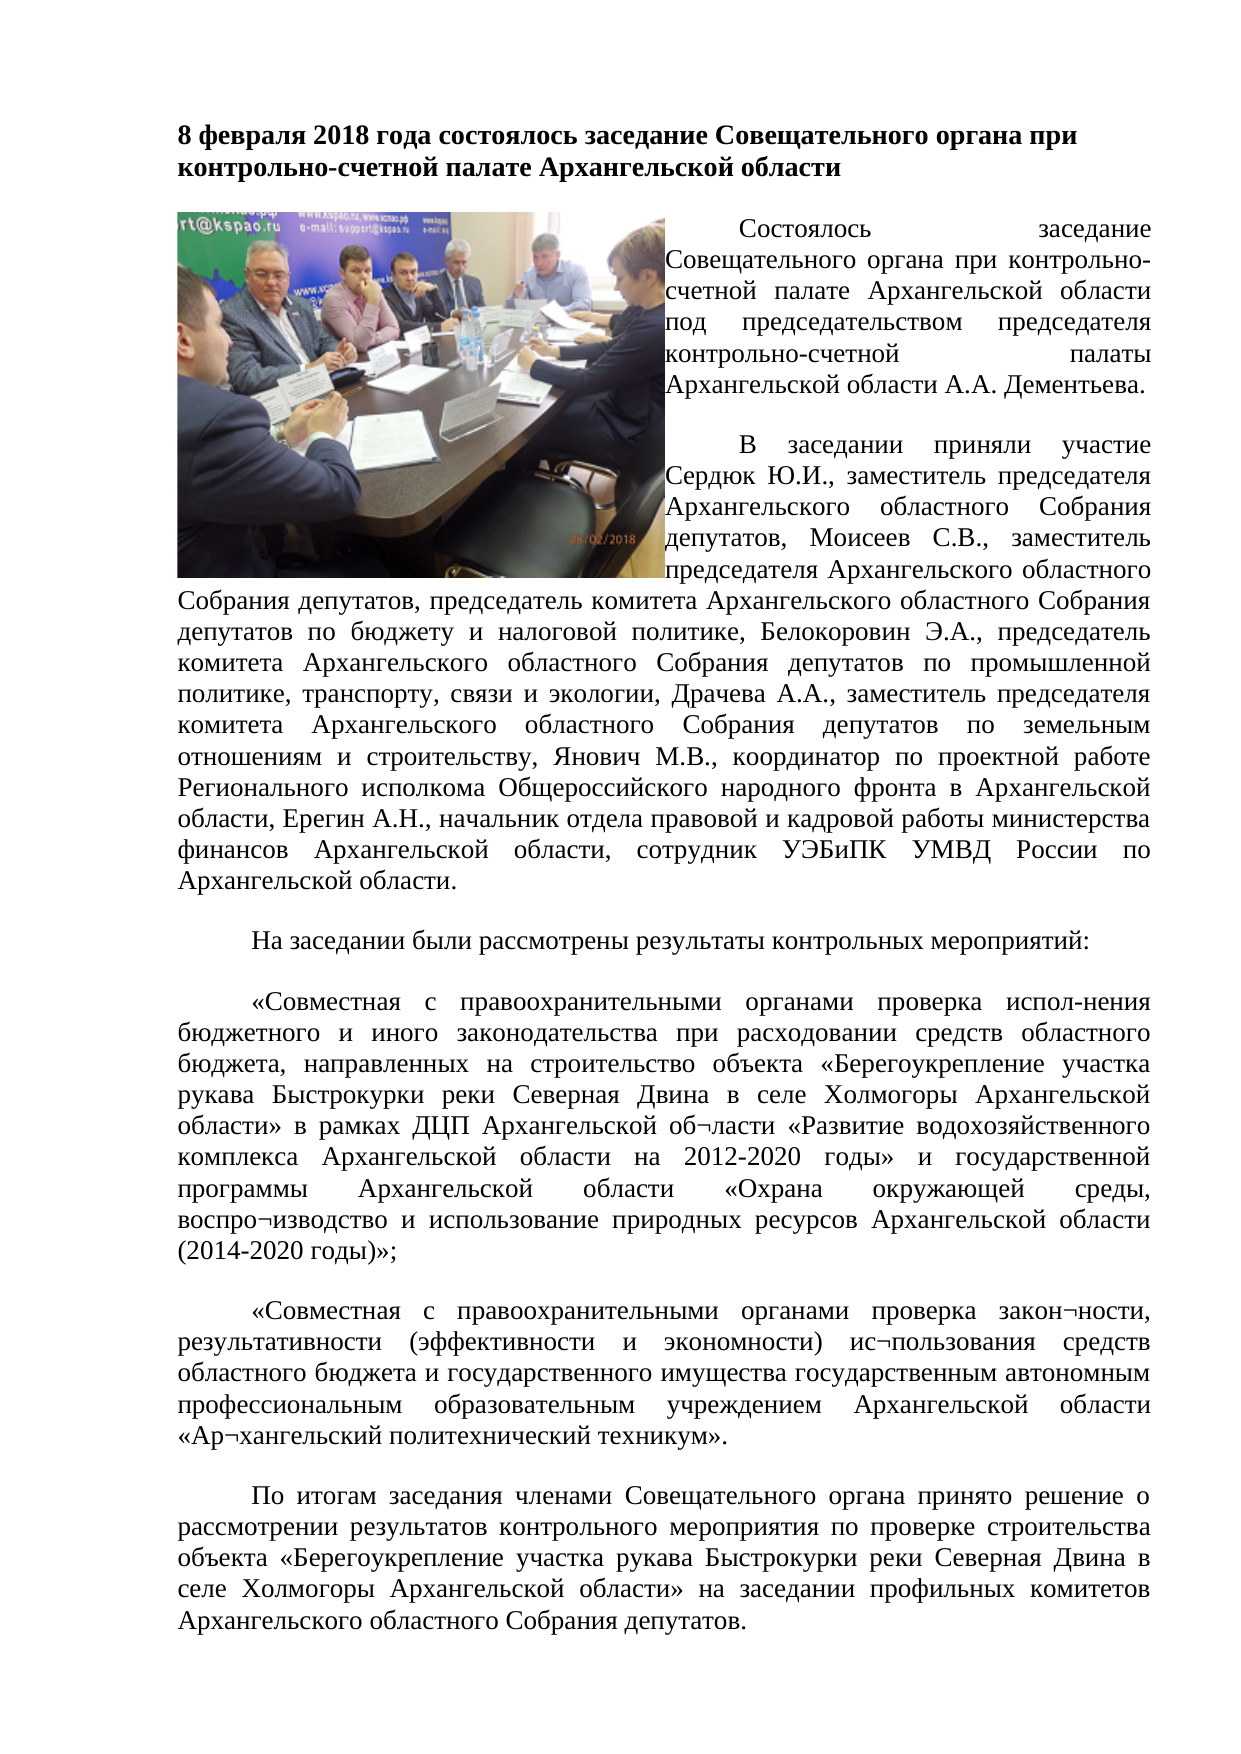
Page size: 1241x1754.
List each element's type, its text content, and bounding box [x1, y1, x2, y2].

text Состоялось заседание Совещательного органа при контрольно-счетной палате Архангельской области под председательством председателя контрольно-счетной палаты Архангельской области А.А. Дементьева. [665, 212, 1152, 399]
text На заседании были рассмотрены результаты контрольных мероприятий: [177, 924, 1152, 956]
picture [177, 212, 665, 578]
text По итогам заседания членами Совещательного органа принято решение о рассмотрении результатов контрольного мероприятия по проверке строительства объекта «Берегоукрепление участка рукава Быстрокурки реки Северная Двина в селе Холмогоры Архангельской области» на заседании профильных комитетов Архангельского областного Собрания депутатов. [177, 1479, 1152, 1635]
text «Совместная с правоохранительными органами проверка закон¬ности, результативности (эффективности и экономности) ис¬пользования средств областного бюджета и государственного имущества государственным автономным профессиональным образовательным учреждением Архангельской области «Ар¬хангельский политехнический техникум». [177, 1294, 1152, 1450]
text 8 февраля 2018 года состоялось заседание Совещательного органа при контрольно-счетной палате Архангельской области [177, 118, 1152, 183]
text В заседании приняли участие Сердюк Ю.И., заместитель председателя Архангельского областного Собрания депутатов, Моисеев С.В., заместитель председателя Архангельского областного Собрания депутатов, председатель комитета Архангельского областного Собрания депутатов по бюджету и налоговой политике, Белокоровин Э.А., председатель комитета Архангельского областного Собрания депутатов по промышленной политике, транспорту, связи и экологии, Драчева А.А., заместитель председателя комитета Архангельского областного Собрания депутатов по земельным отношениям и строительству, Янович М.В., координатор по проектной работе Регионального исполкома Общероссийского народного фронта в Архангельской области, Ерегин А.Н., начальник отдела правовой и кадровой работы министерства финансов Архангельской области, сотрудник УЭБиПК УМВД России по Архангельской области. [177, 428, 1152, 895]
text «Совместная с правоохранительными органами проверка испол-нения бюджетного и иного законодательства при расходовании средств областного бюджета, направленных на строительство объекта «Берегоукрепление участка рукава Быстрокурки реки Северная Двина в селе Холмогоры Архангельской области» в рамках ДЦП Архангельской об¬ласти «Развитие водохозяйственного комплекса Архангельской области на 2012-2020 годы» и государственной программы Архангельской области «Охрана окружающей среды, воспро¬изводство и использование природных ресурсов Архангельской области (2014-2020 годы)»; [177, 985, 1152, 1265]
